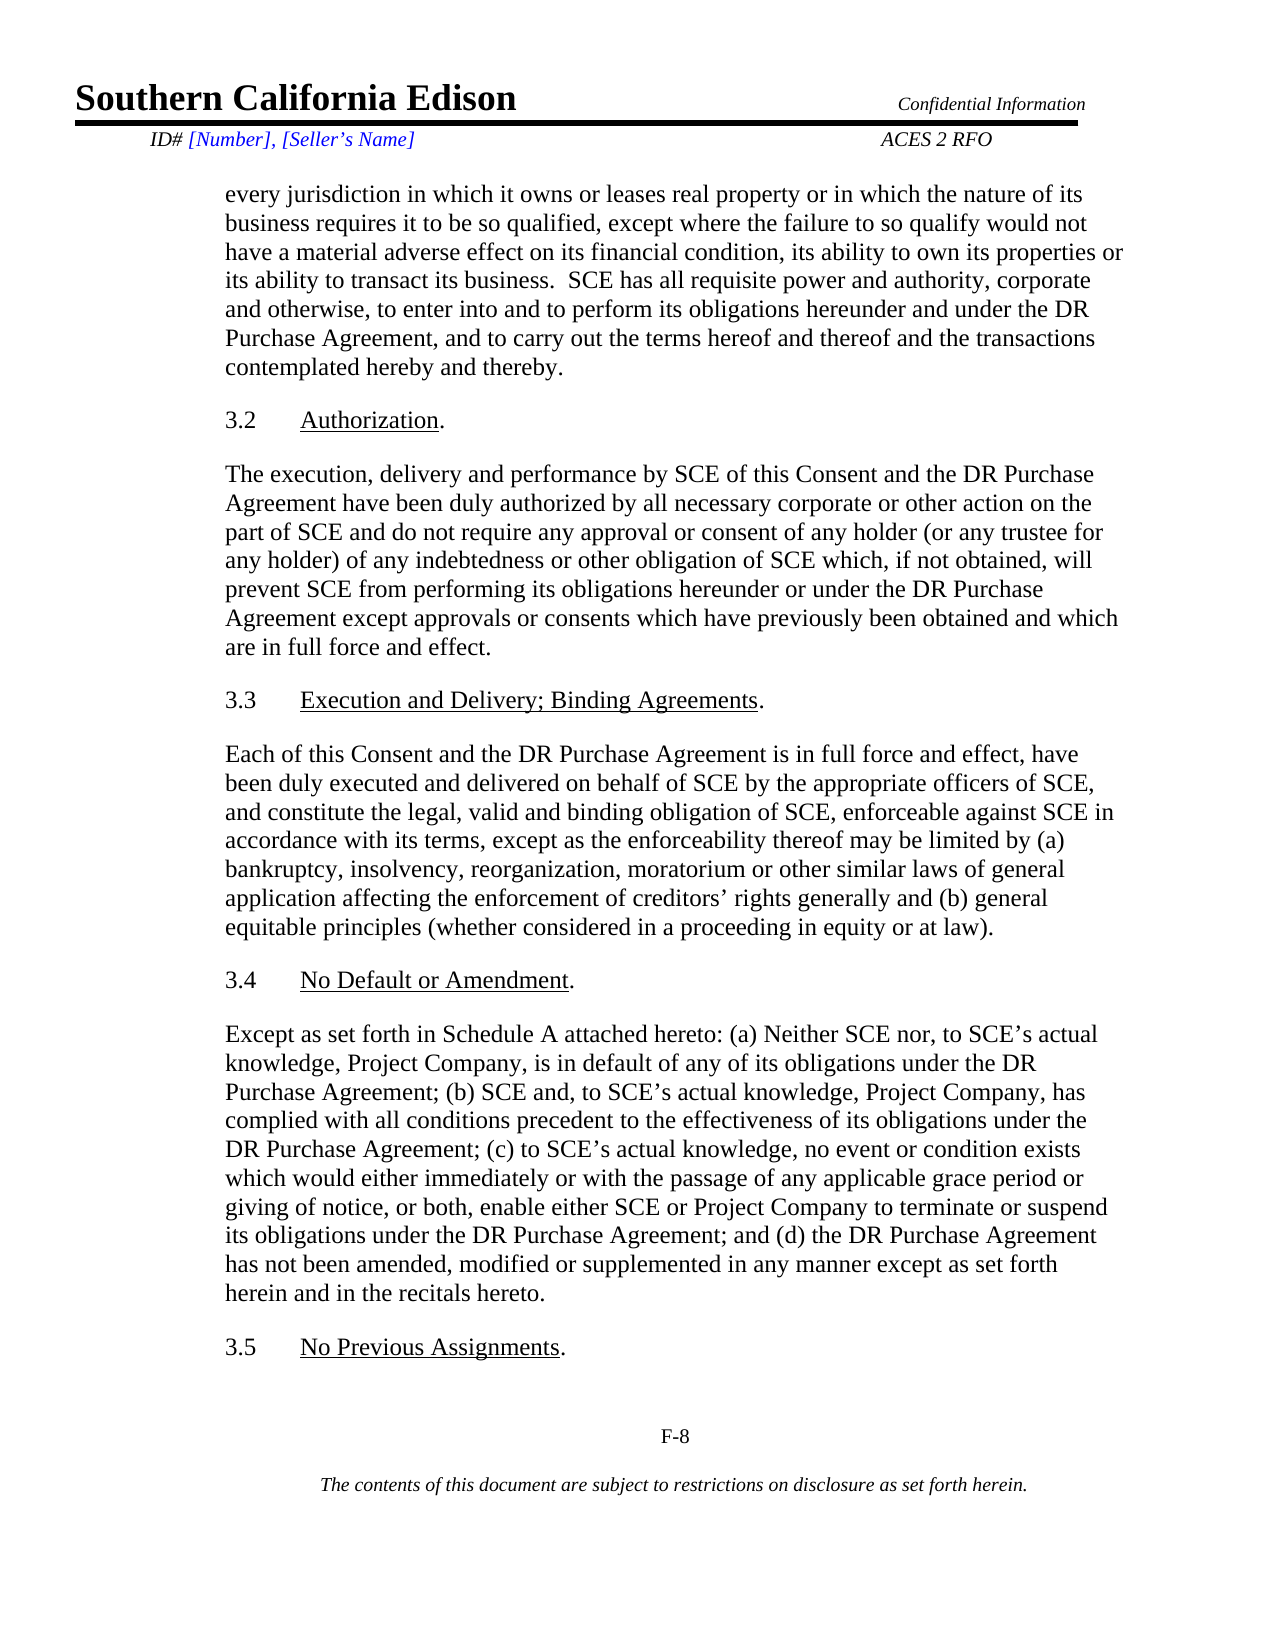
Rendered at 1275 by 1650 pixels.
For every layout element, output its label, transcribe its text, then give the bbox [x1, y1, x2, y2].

text Except as set forth in Schedule A attached hereto: (a) Neither SCE nor, to SCE’s actual knowledge, Project Company, is in default of any of its obligations under the DR Purchase Agreement; (b) SCE and, to SCE’s actual knowledge, Project Company, has complied with all conditions precedent to the effectiveness of its obligations under the DR Purchase Agreement; (c) to SCE’s actual knowledge, no event or condition exists which would either immediately or with the passage of any applicable grace period or giving of notice, or both, enable either SCE or Project Company to terminate or suspend its obligations under the DR Purchase Agreement; and (d) the DR Purchase Agreement has not been amended, modified or supplemented in any manner except as set forth herein and in the recitals hereto. [225, 1019, 1125, 1307]
text 3.4 No Default or Amendment. [225, 966, 1125, 994]
text The execution, delivery and performance by SCE of this Consent and the DR Purchase Agreement have been duly authorized by all necessary corporate or other action on the part of SCE and do not require any approval or consent of any holder (or any trustee for any holder) of any indebtedness or other obligation of SCE which, if not obtained, will prevent SCE from performing its obligations hereunder or under the DR Purchase Agreement except approvals or consents which have previously been obtained and which are in full force and effect. [225, 459, 1125, 661]
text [225, 179, 1125, 381]
text 3.3 Execution and Delivery; Binding Agreements. [225, 686, 1125, 714]
text 3.2 Authorization. [225, 406, 1125, 434]
text 3.5 No Previous Assignments. [225, 1332, 1125, 1361]
text Each of this Consent and the DR Purchase Agreement is in full force and effect, have been duly executed and delivered on behalf of SCE by the appropriate officers of SCE, and constitute the legal, valid and binding obligation of SCE, enforceable against SCE in accordance with its terms, except as the enforceability thereof may be limited by (a) bankruptcy, insolvency, reorganization, moratorium or other similar laws of general application affecting the enforcement of creditors’ rights generally and (b) general equitable principles (whether considered in a proceeding in equity or at law). [225, 739, 1125, 941]
